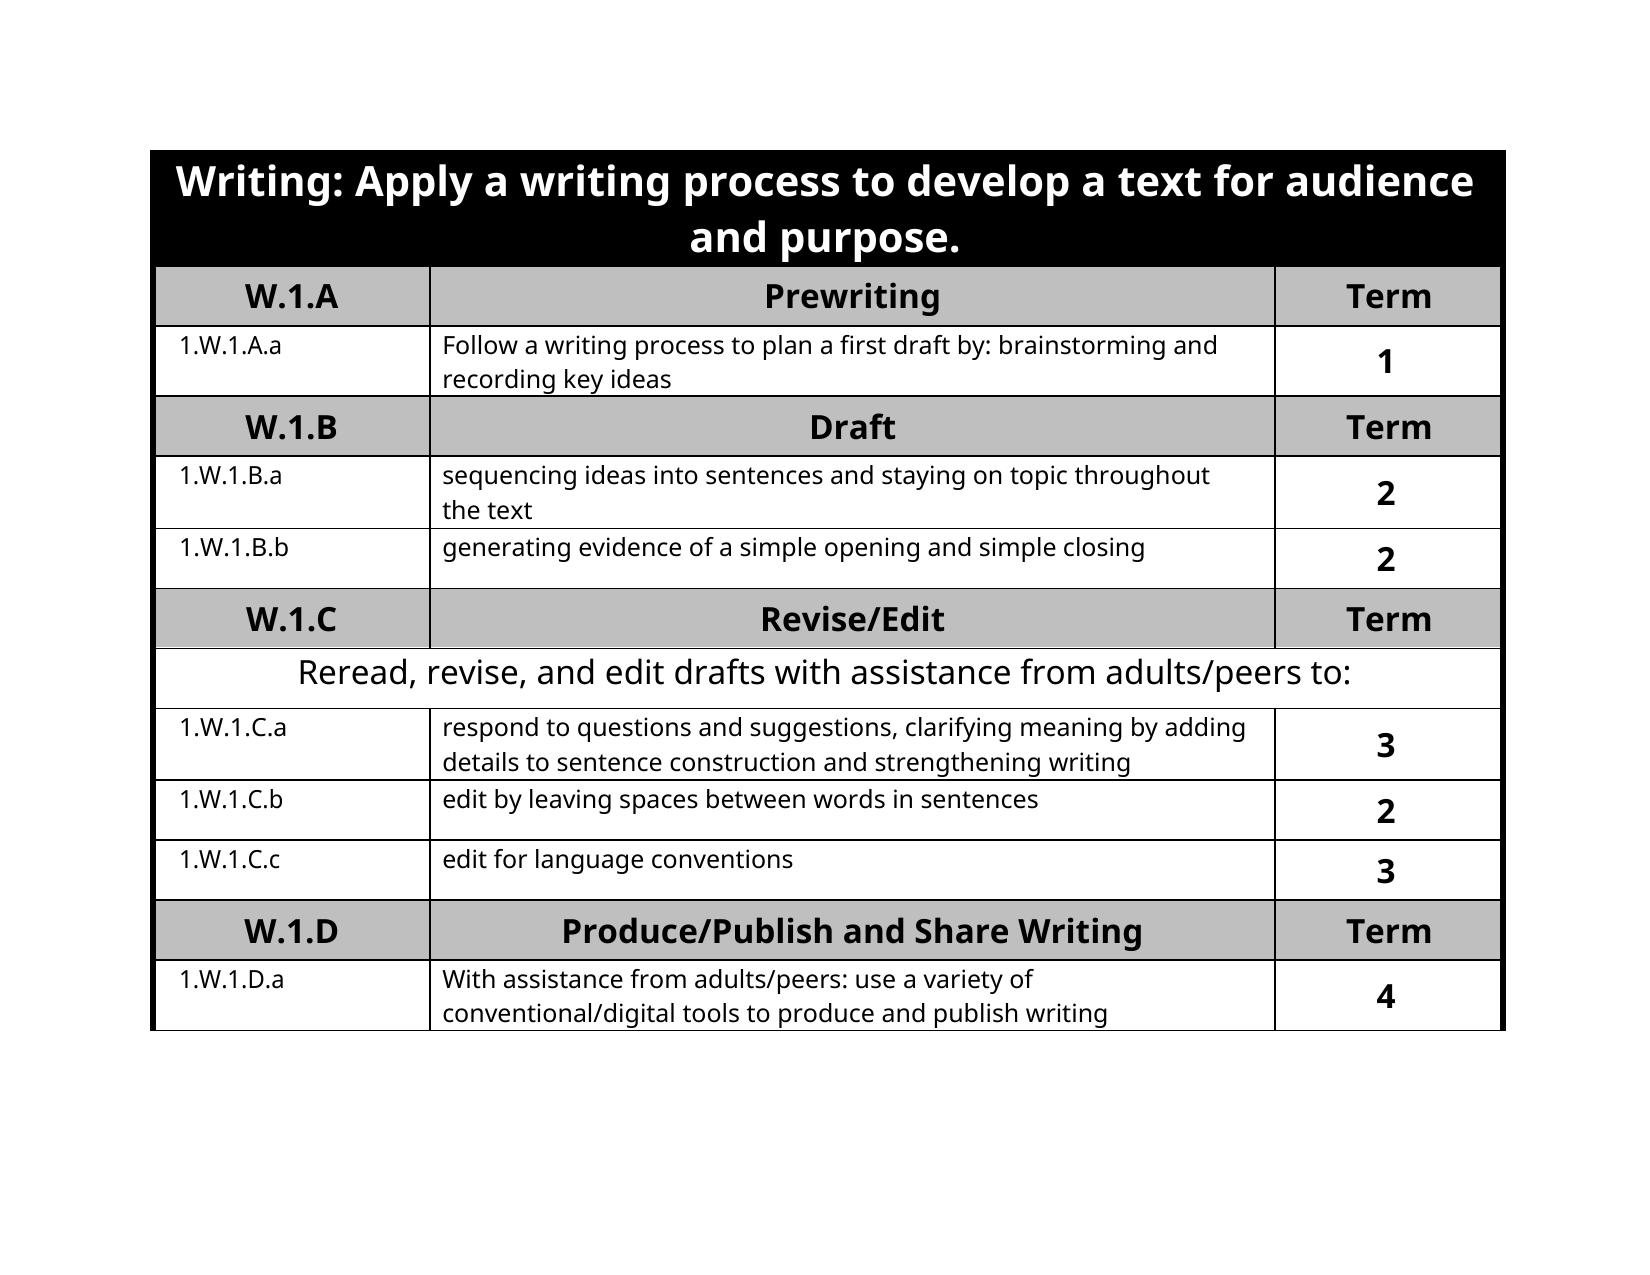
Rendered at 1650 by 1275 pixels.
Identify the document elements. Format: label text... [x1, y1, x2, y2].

table_cell edit by leaving spaces between words in sentences [431, 781, 1274, 839]
table_cell W.1.C [156, 589, 429, 647]
table_cell W.1.D [156, 901, 429, 959]
table_cell Reread, revise, and edit drafts with assistance from adults/peers to: [156, 649, 1500, 707]
table_cell sequencing ideas into sentences and staying on topic throughout the text [431, 457, 1274, 527]
table_cell 3 [1276, 709, 1500, 779]
table_cell 1.W.1.B.a [156, 457, 429, 527]
table_cell Produce/Publish and Share Writing [431, 901, 1274, 959]
table_cell Term [1276, 267, 1500, 325]
table_cell Revise/Edit [431, 589, 1274, 647]
table_cell edit for language conventions [431, 841, 1274, 899]
table_cell 1 [1276, 327, 1500, 395]
table_cell Term [1276, 901, 1500, 959]
table_cell With assistance from adults/peers: use a variety of conventional/digital tools to produce and publish writing [431, 961, 1274, 1029]
table_cell generating evidence of a simple opening and simple closing [431, 529, 1274, 587]
table_cell 2 [1276, 457, 1500, 527]
table_cell W.1.A [156, 267, 429, 325]
table_cell 2 [1276, 529, 1500, 587]
table_cell 1.W.1.C.b [156, 781, 429, 839]
table_cell 1.W.1.A.a [156, 327, 429, 395]
table_cell Term [1276, 589, 1500, 647]
table_cell Writing: Apply a writing process to develop a text for audience and purpose. [156, 152, 1500, 265]
table_cell Prewriting [431, 267, 1274, 325]
table_cell Draft [431, 397, 1274, 455]
table_cell respond to questions and suggestions, clarifying meaning by adding details to sentence construction and strengthening writing [431, 709, 1274, 779]
table_cell 1.W.1.C.a [156, 709, 429, 779]
table_cell W.1.B [156, 397, 429, 455]
table_cell Term [1276, 397, 1500, 455]
table_cell 1.W.1.B.b [156, 529, 429, 587]
table_cell 1.W.1.D.a [156, 961, 429, 1029]
table_cell 4 [1276, 961, 1500, 1029]
table_cell 1.W.1.C.c [156, 841, 429, 899]
table_cell Follow a writing process to plan a first draft by: brainstorming and recording key ideas [431, 327, 1274, 395]
table_cell 3 [1276, 841, 1500, 899]
table_cell 2 [1276, 781, 1500, 839]
